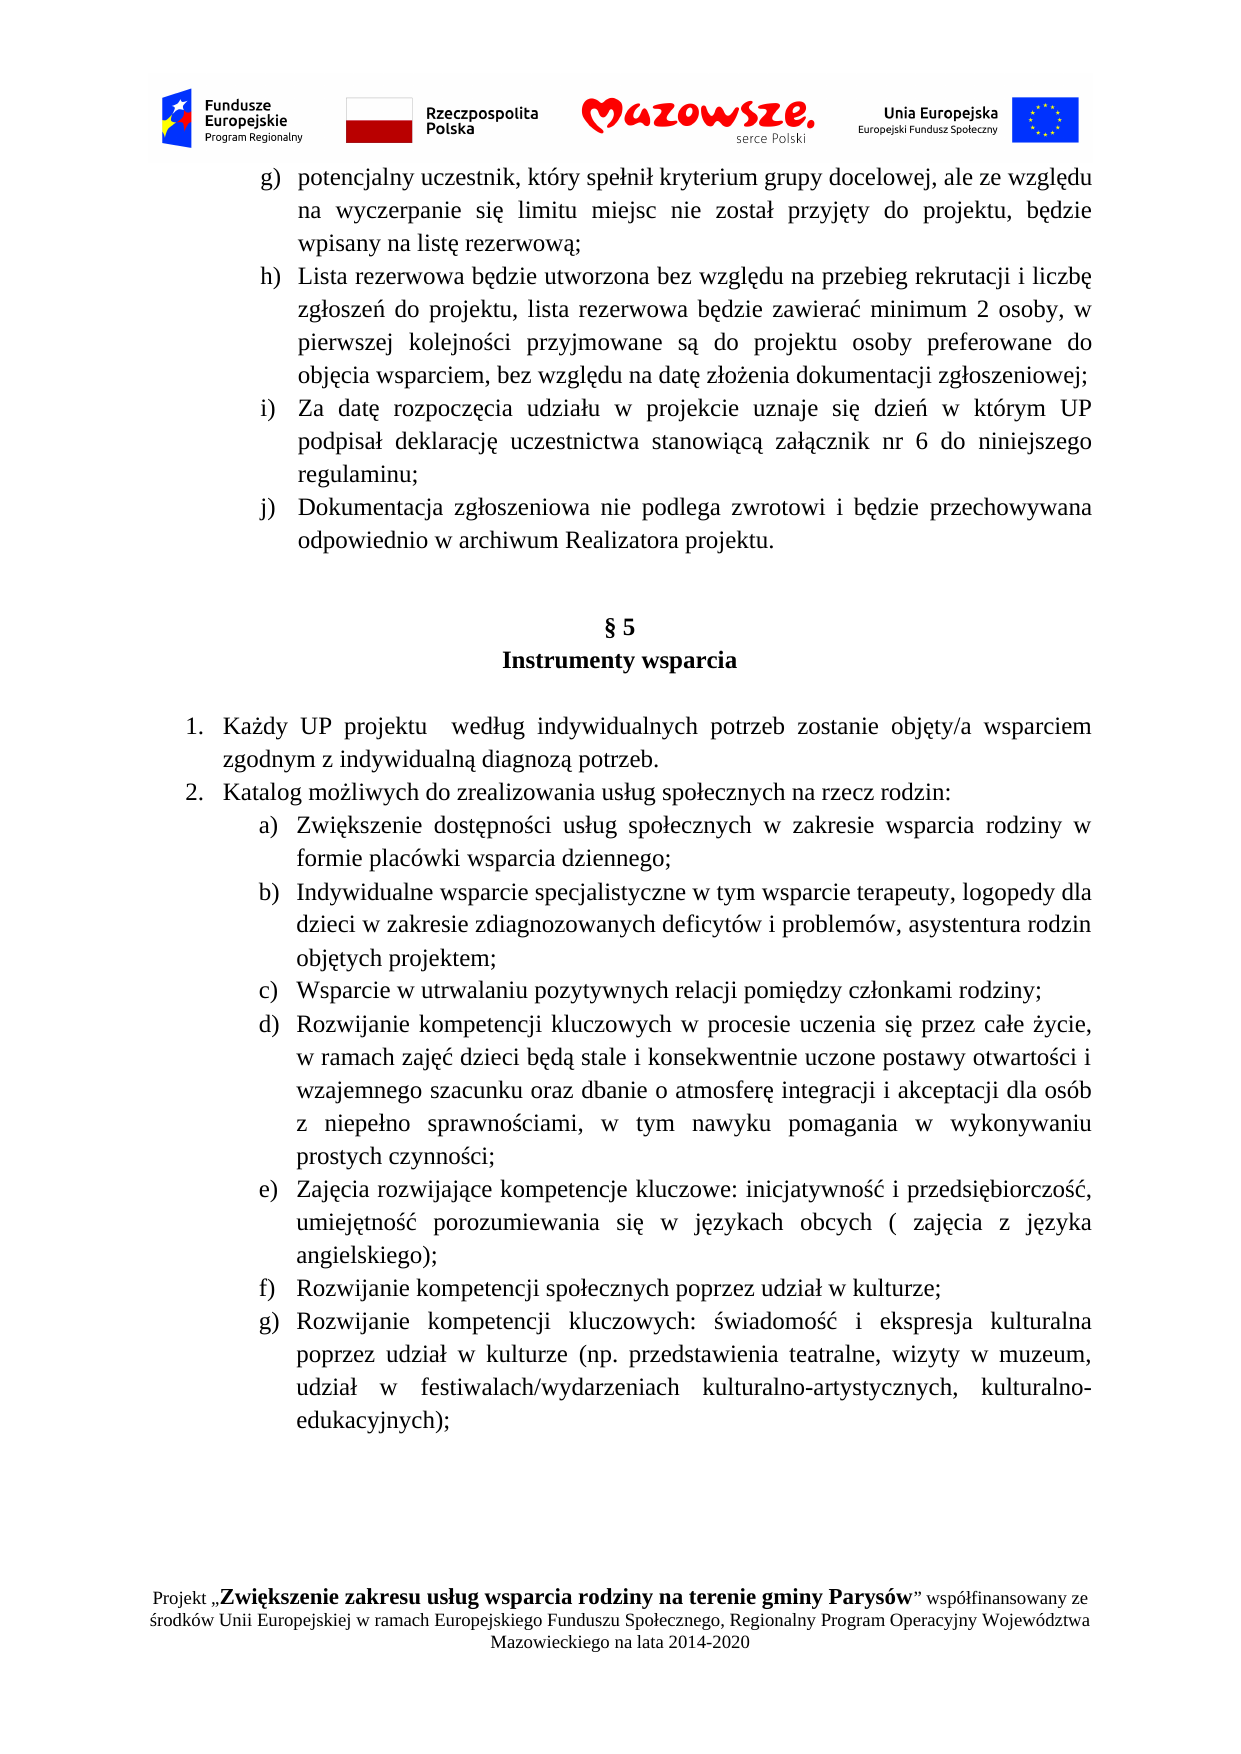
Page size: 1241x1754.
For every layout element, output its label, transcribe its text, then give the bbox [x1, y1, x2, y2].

list Każdy UP projektu według indywidualnych potrzeb zostanie objęty/a wsparciem zgodnym z indywidualną diagnozą potrzeb. [185, 711, 1093, 773]
list Rozwijanie kompetencji społecznych poprzez udział w kulturze; [258, 1273, 1093, 1302]
list Rozwijanie kompetencji kluczowych w procesie uczenia się przez całe życie, w ramach zajęć dzieci będą stale i konsekwentnie uczone postawy otwartości i wzajemnego szacunku oraz dbanie o atmosferę integracji i akceptacji dla osób z niepełno sprawnościami, w tym nawyku pomagania w wykonywaniu prostych czynności; [258, 1009, 1093, 1169]
list Dokumentacja zgłoszeniowa nie podlega zwrotowi i będzie przechowywana odpowiednio w archiwum Realizatora projektu. [260, 492, 1093, 554]
text § 5 [146, 612, 1093, 641]
text Instrumenty wsparcia [146, 645, 1093, 674]
list Lista rezerwowa będzie utworzona bez względu na przebieg rekrutacji i liczbę zgłoszeń do projektu, lista rezerwowa będzie zawierać minimum 2 osoby, w pierwszej kolejności przyjmowane są do projektu osoby preferowane do objęcia wsparciem, bez względu na datę złożenia dokumentacji zgłoszeniowej; [260, 261, 1093, 389]
picture [147, 73, 1093, 163]
list Indywidualne wsparcie specjalistyczne w tym wsparcie terapeuty, logopedy dla dzieci w zakresie zdiagnozowanych deficytów i problemów, asystentura rodzin objętych projektem; [258, 877, 1093, 971]
list potencjalny uczestnik, który spełnił kryterium grupy docelowej, ale ze względu na wyczerpanie się limitu miejsc nie został przyjęty do projektu, będzie wpisany na listę rezerwową; [260, 163, 1093, 257]
list Katalog możliwych do zrealizowania usług społecznych na rzecz rodzin: [185, 777, 1093, 806]
list Rozwijanie kompetencji kluczowych: świadomość i ekspresja kulturalna poprzez udział w kulturze (np. przedstawienia teatralne, wizyty w muzeum, udział w festiwalach/wydarzeniach kulturalno-artystycznych, kulturalno-edukacyjnych); [258, 1306, 1093, 1434]
list Zwiększenie dostępności usług społecznych w zakresie wsparcia rodziny w formie placówki wsparcia dziennego; [258, 811, 1093, 872]
list Zajęcia rozwijające kompetencje kluczowe: inicjatywność i przedsiębiorczość, umiejętność porozumiewania się w językach obcych ( zajęcia z języka angielskiego); [258, 1174, 1093, 1268]
list Za datę rozpoczęcia udziału w projekcie uznaje się dzień w którym UP podpisał deklarację uczestnictwa stanowiącą załącznik nr 6 do niniejszego regulaminu; [260, 393, 1093, 488]
list Wsparcie w utrwalaniu pozytywnych relacji pomiędzy członkami rodziny; [258, 976, 1093, 1004]
